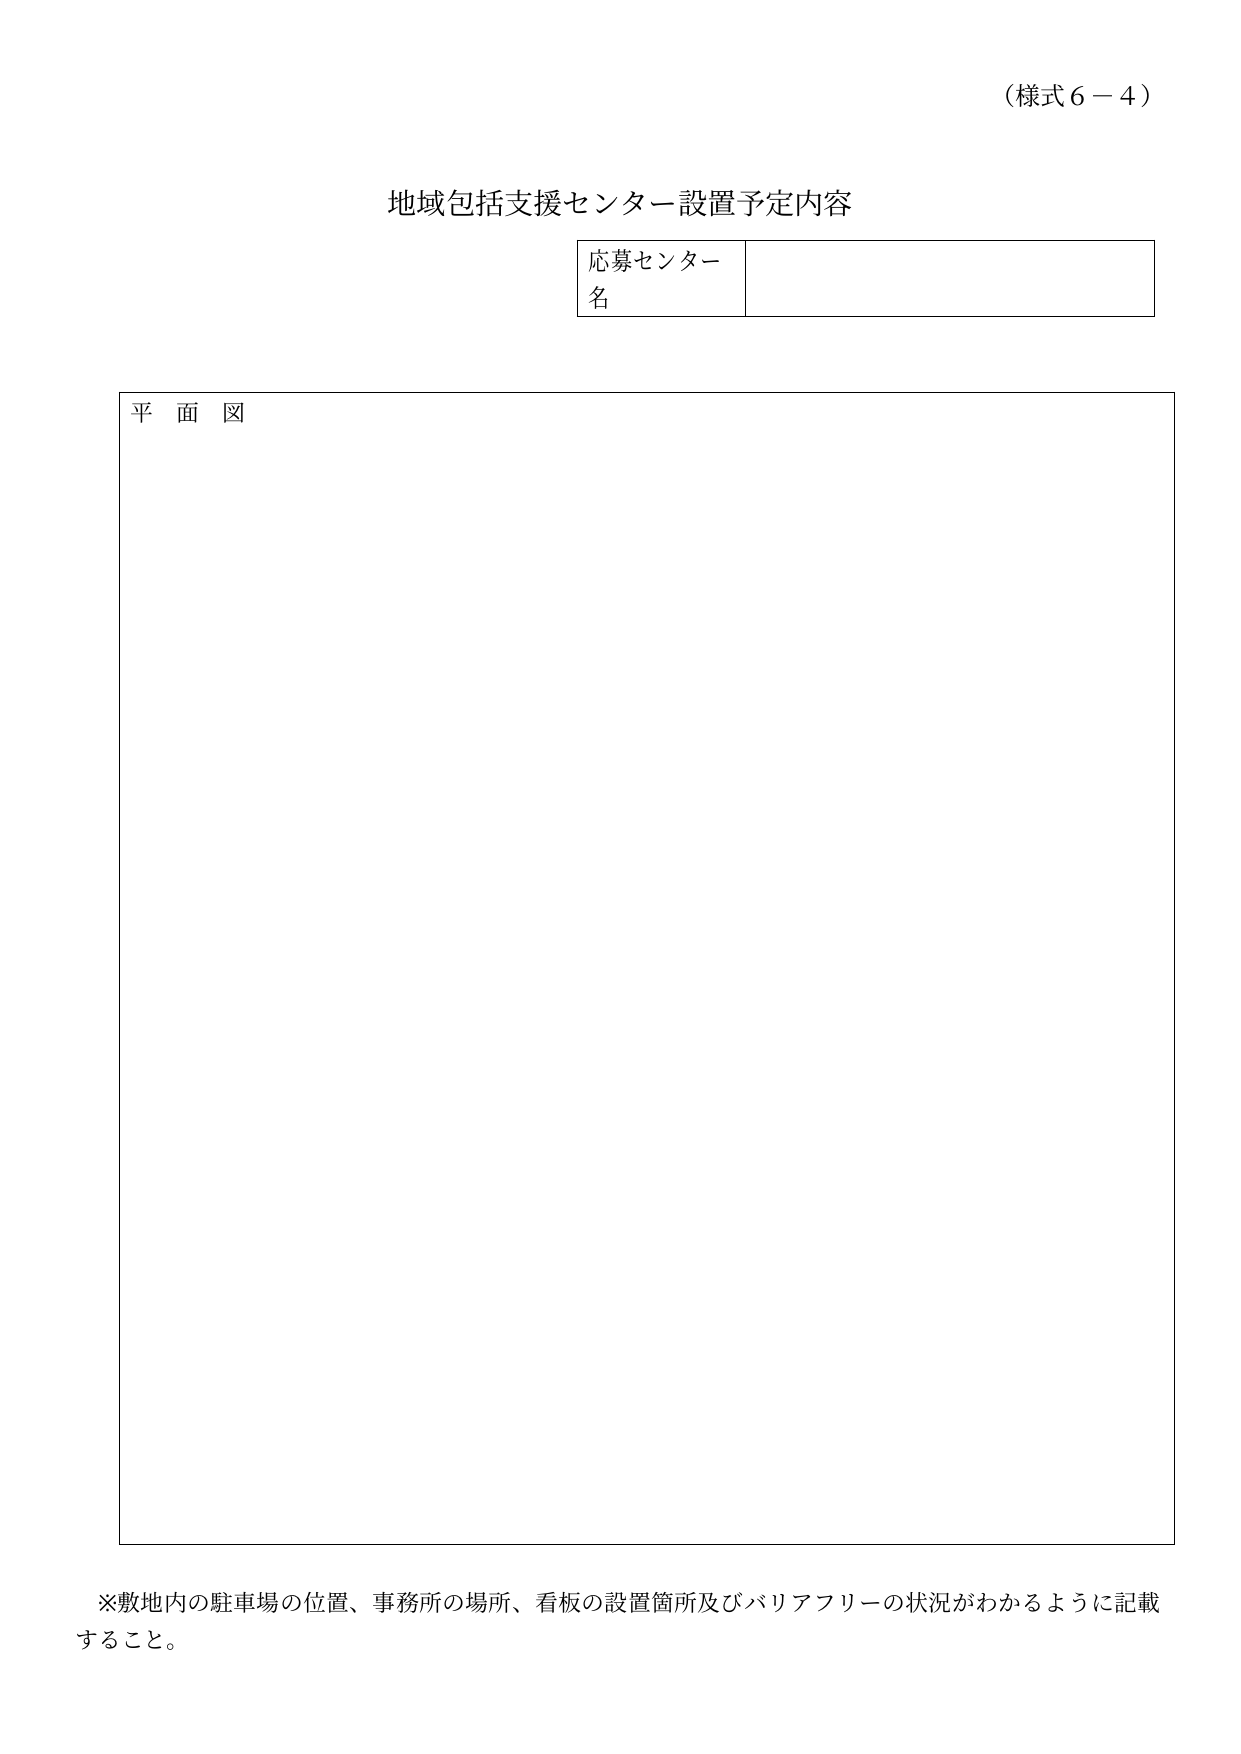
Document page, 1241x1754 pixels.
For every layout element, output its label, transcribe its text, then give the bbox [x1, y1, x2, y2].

text ※敷地内の駐車場の位置、事務所の場所、看板の設置箇所及びバリアフリーの状況がわかるように記載すること。 [75, 1583, 1165, 1658]
text 地域包括支援センター設置予定内容 [75, 164, 1165, 239]
table_header 応募センター名 [578, 241, 745, 316]
table_header 平 面 図 [120, 393, 1174, 1544]
table_header [746, 241, 1154, 316]
